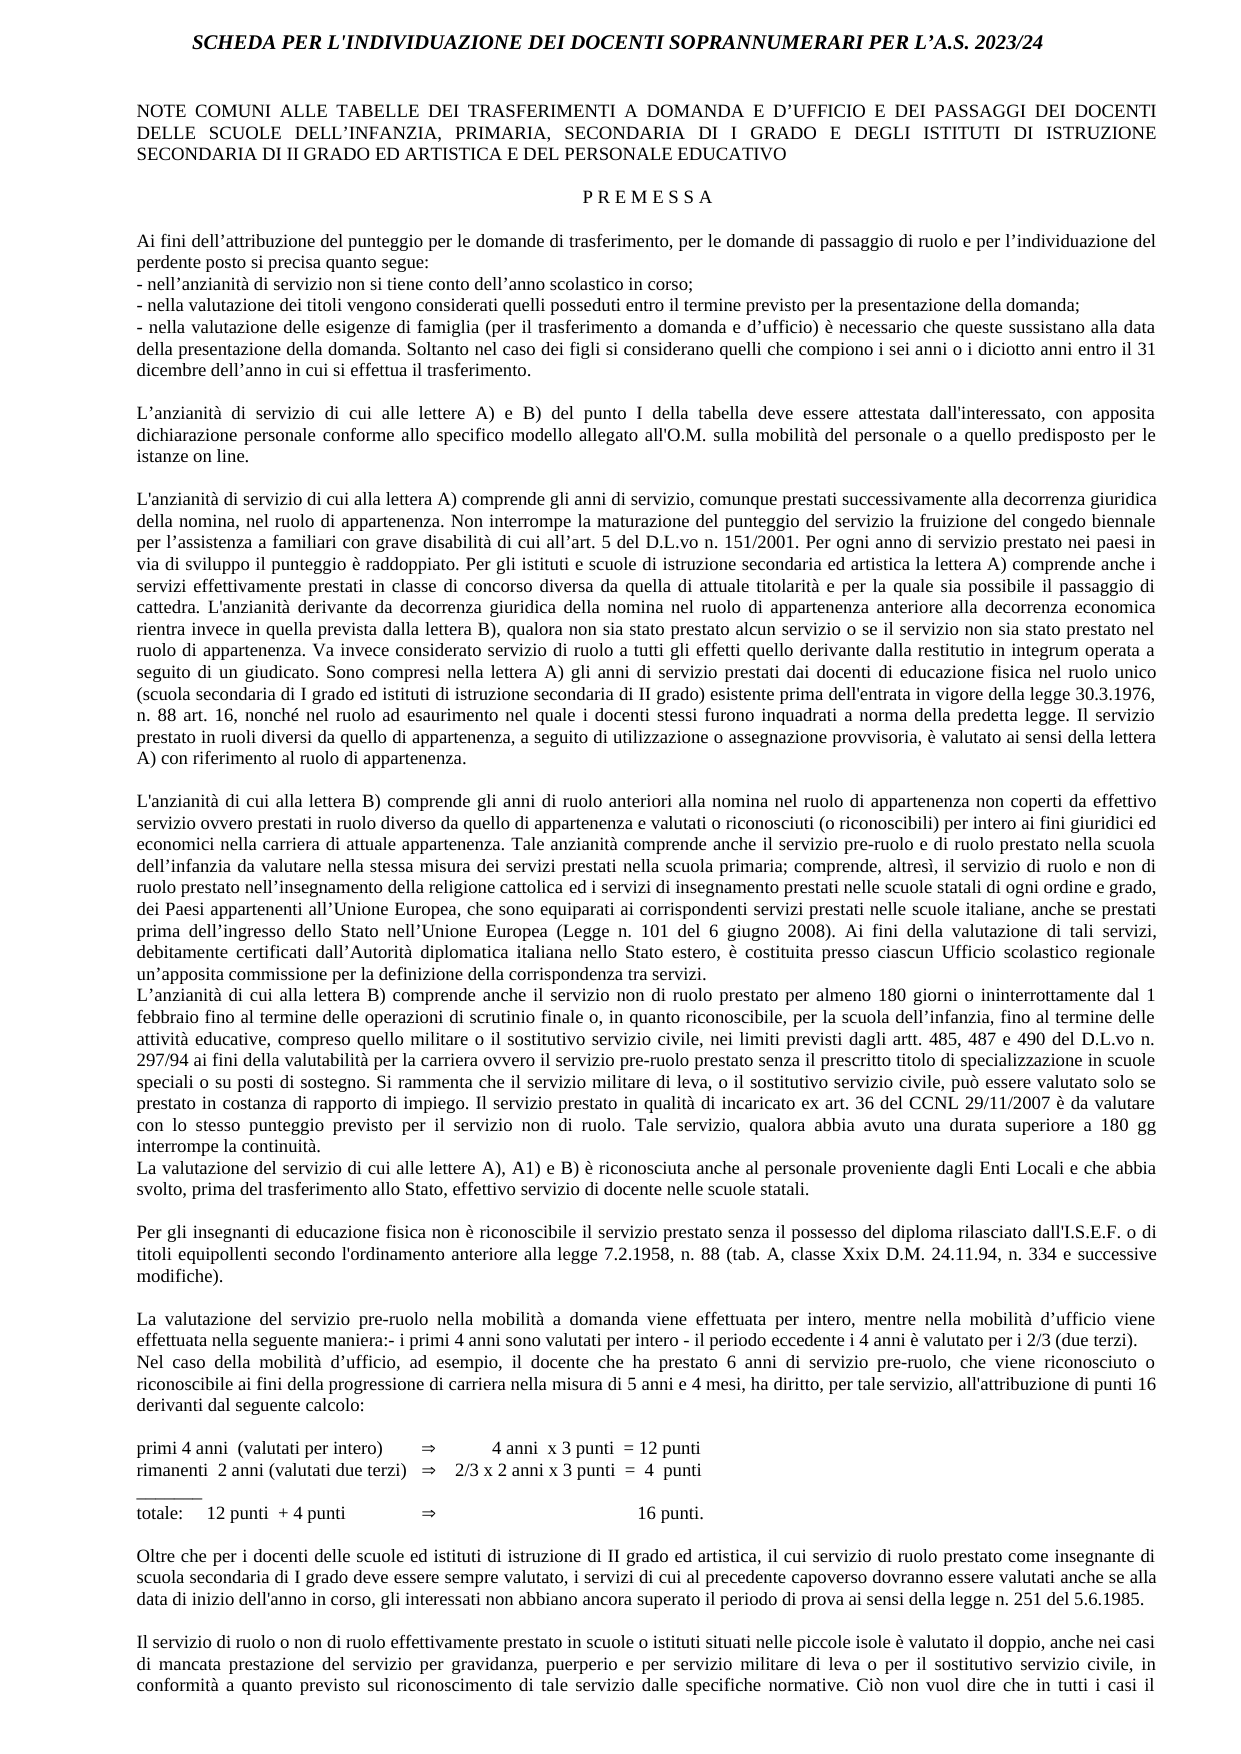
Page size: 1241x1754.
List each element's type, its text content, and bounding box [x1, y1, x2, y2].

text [136, 1631, 1158, 1696]
text La valutazione del servizio di cui alle lettere A), A1) e B) è riconosciuta anche al personale proveniente dagli Enti Locali e che abbia svolto, prima del trasferimento allo Stato, effettivo servizio di docente nelle scuole statali. [136, 1157, 1158, 1200]
text - nella valutazione delle esigenze di famiglia (per il trasferimento a domanda e d’ufficio) è necessario che queste sussistano alla data della presentazione della domanda. Soltanto nel caso dei figli si considerano quelli che compiono i sei anni o i diciotto anni entro il 31 dicembre dell’anno in cui si effettua il trasferimento. [136, 316, 1158, 381]
text L’anzianità di cui alla lettera B) comprende anche il servizio non di ruolo prestato per almeno 180 giorni o ininterrottamente dal 1 febbraio fino al termine delle operazioni di scrutinio finale o, in quanto riconoscibile, per la scuola dell’infanzia, fino al termine delle attività educative, compreso quello militare o il sostitutivo servizio civile, nei limiti previsti dagli artt. 485, 487 e 490 del D.L.vo n. 297/94 ai fini della valutabilità per la carriera ovvero il servizio pre-ruolo prestato senza il prescritto titolo di specializzazione in scuole speciali o su posti di sostegno. Si rammenta che il servizio militare di leva, o il sostitutivo servizio civile, può essere valutato solo se prestato in costanza di rapporto di impiego. Il servizio prestato in qualità di incaricato ex art. 36 del CCNL 29/11/2007 è da valutare con lo stesso punteggio previsto per il servizio non di ruolo. Tale servizio, qualora abbia avuto una durata superiore a 180 gg interrompe la continuità. [136, 984, 1158, 1157]
text L’anzianità di servizio di cui alle lettere A) e B) del punto I della tabella deve essere attestata dall'interessato, con apposita dichiarazione personale conforme allo specifico modello allegato all'O.M. sulla mobilità del personale o a quello predisposto per le istanze on line. [136, 402, 1158, 467]
text _______ [136, 1480, 1158, 1502]
text Oltre che per i docenti delle scuole ed istituti di istruzione di II grado ed artistica, il cui servizio di ruolo prestato come insegnante di scuola secondaria di I grado deve essere sempre valutato, i servizi di cui al precedente capoverso dovranno essere valutati anche se alla data di inizio dell'anno in corso, gli interessati non abbiano ancora superato il periodo di prova ai sensi della legge n. 251 del 5.6.1985. [136, 1545, 1158, 1609]
text L'anzianità di servizio di cui alla lettera A) comprende gli anni di servizio, comunque prestati successivamente alla decorrenza giuridica della nomina, nel ruolo di appartenenza. Non interrompe la maturazione del punteggio del servizio la fruizione del congedo biennale per l’assistenza a familiari con grave disabilità di cui all’art. 5 del D.L.vo n. 151/2001. Per ogni anno di servizio prestato nei paesi in via di sviluppo il punteggio è raddoppiato. Per gli istituti e scuole di istruzione secondaria ed artistica la lettera A) comprende anche i servizi effettivamente prestati in classe di concorso diversa da quella di attuale titolarità e per la quale sia possibile il passaggio di cattedra. L'anzianità derivante da decorrenza giuridica della nomina nel ruolo di appartenenza anteriore alla decorrenza economica rientra invece in quella prevista dalla lettera B), qualora non sia stato prestato alcun servizio o se il servizio non sia stato prestato nel ruolo di appartenenza. Va invece considerato servizio di ruolo a tutti gli effetti quello derivante dalla restitutio in integrum operata a seguito di un giudicato. Sono compresi nella lettera A) gli anni di servizio prestati dai docenti di educazione fisica nel ruolo unico (scuola secondaria di I grado ed istituti di istruzione secondaria di II grado) esistente prima dell'entrata in vigore della legge 30.3.1976, n. 88 art. 16, nonché nel ruolo ad esaurimento nel quale i docenti stessi furono inquadrati a norma della predetta legge. Il servizio prestato in ruoli diversi da quello di appartenenza, a seguito di utilizzazione o assegnazione provvisoria, è valutato ai sensi della lettera A) con riferimento al ruolo di appartenenza. [136, 488, 1158, 769]
text L'anzianità di cui alla lettera B) comprende gli anni di ruolo anteriori alla nomina nel ruolo di appartenenza non coperti da effettivo servizio ovvero prestati in ruolo diverso da quello di appartenenza e valutati o riconosciuti (o riconoscibili) per intero ai fini giuridici ed economici nella carriera di attuale appartenenza. Tale anzianità comprende anche il servizio pre-ruolo e di ruolo prestato nella scuola dell’infanzia da valutare nella stessa misura dei servizi prestati nella scuola primaria; comprende, altresì, il servizio di ruolo e non di ruolo prestato nell’insegnamento della religione cattolica ed i servizi di insegnamento prestati nelle scuole statali di ogni ordine e grado, dei Paesi appartenenti all’Unione Europea, che sono equiparati ai corrispondenti servizi prestati nelle scuole italiane, anche se prestati prima dell’ingresso dello Stato nell’Unione Europea (Legge n. 101 del 6 giugno 2008). Ai fini della valutazione di tali servizi, debitamente certificati dall’Autorità diplomatica italiana nello Stato estero, è costituita presso ciascun Ufficio scolastico regionale un’apposita commissione per la definizione della corrispondenza tra servizi. [136, 790, 1158, 984]
text - nell’anzianità di servizio non si tiene conto dell’anno scolastico in corso; [136, 273, 1158, 294]
text primi 4 anni (valutati per intero) 4 anni x 3 punti = 12 punti [136, 1437, 1158, 1459]
text totale: 12 punti + 4 punti 16 punti. [136, 1502, 1158, 1523]
text - nella valutazione dei titoli vengono considerati quelli posseduti entro il termine previsto per la presentazione della domanda; [136, 294, 1158, 316]
text NOTE COMUNI ALLE TABELLE DEI TRASFERIMENTI A DOMANDA E D’UFFICIO E DEI PASSAGGI DEI DOCENTI DELLE SCUOLE DELL’INFANZIA, PRIMARIA, SECONDARIA DI I GRADO E DEGLI ISTITUTI DI ISTRUZIONE SECONDARIA DI II GRADO ED ARTISTICA E DEL PERSONALE EDUCATIVO [136, 100, 1158, 165]
text La valutazione del servizio pre-ruolo nella mobilità a domanda viene effettuata per intero, mentre nella mobilità d’ufficio viene effettuata nella seguente maniera:- i primi 4 anni sono valutati per intero - il periodo eccedente i 4 anni è valutato per i 2/3 (due terzi). [136, 1308, 1158, 1351]
text P R E M E S S A [136, 186, 1158, 208]
text Per gli insegnanti di educazione fisica non è riconoscibile il servizio prestato senza il possesso del diploma rilasciato dall'I.S.E.F. o di titoli equipollenti secondo l'ordinamento anteriore alla legge 7.2.1958, n. 88 (tab. A, classe Xxix D.M. 24.11.94, n. 334 e successive modifiche). [136, 1221, 1158, 1286]
text Nel caso della mobilità d’ufficio, ad esempio, il docente che ha prestato 6 anni di servizio pre-ruolo, che viene riconosciuto o riconoscibile ai fini della progressione di carriera nella misura di 5 anni e 4 mesi, ha diritto, per tale servizio, all'attribuzione di punti 16 derivanti dal seguente calcolo: [136, 1351, 1158, 1416]
text rimanenti 2 anni (valutati due terzi) 2/3 x 2 anni x 3 punti = 4 punti [136, 1459, 1158, 1480]
text Ai fini dell’attribuzione del punteggio per le domande di trasferimento, per le domande di passaggio di ruolo e per l’individuazione del perdente posto si precisa quanto segue: [136, 229, 1158, 273]
